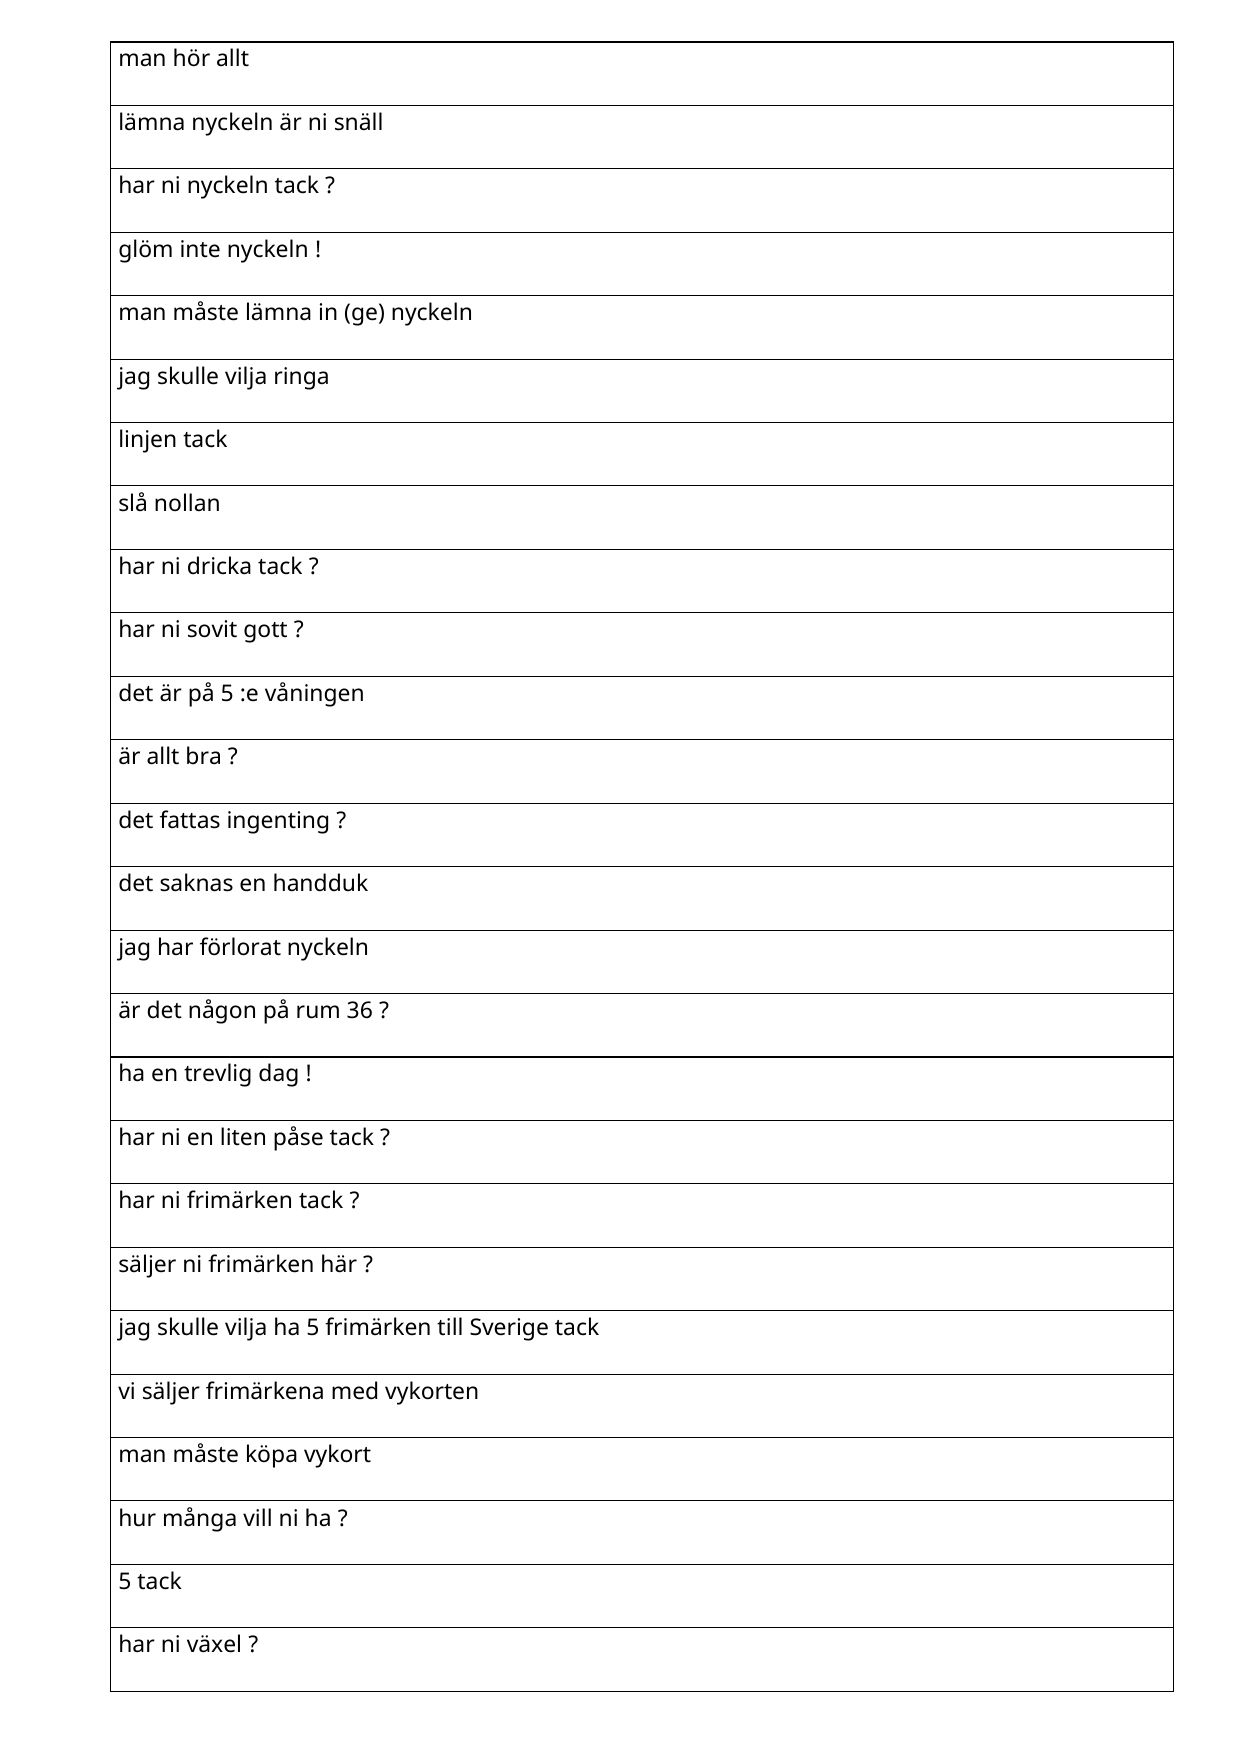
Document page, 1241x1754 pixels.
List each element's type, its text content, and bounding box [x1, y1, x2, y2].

table_cell jag skulle vilja ringa [111, 360, 642, 422]
table_cell [643, 1311, 1173, 1373]
table_cell det saknas en handduk [111, 867, 642, 929]
table_cell det fattas ingenting ? [111, 804, 642, 866]
table_cell har ni sovit gott ? [111, 613, 642, 676]
table_cell är det någon på rum 36 ? [111, 994, 642, 1056]
table_cell [643, 1058, 1173, 1120]
table_cell jag skulle vilja ha 5 frimärken till Sverige tack [111, 1311, 642, 1373]
table_cell [643, 1248, 1173, 1310]
table_cell vi säljer frimärkena med vykorten [111, 1375, 642, 1437]
table_cell har ni växel ? [111, 1628, 642, 1691]
table_cell [643, 677, 1173, 739]
table_cell har ni dricka tack ? [111, 550, 642, 612]
table_cell man måste lämna in (ge) nyckeln [111, 296, 642, 358]
table_cell [643, 1375, 1173, 1437]
table_cell [643, 867, 1173, 929]
table_cell man hör allt [111, 43, 642, 105]
table_cell [643, 740, 1173, 803]
table_cell ha en trevlig dag ! [111, 1058, 642, 1120]
table_cell har ni frimärken tack ? [111, 1184, 642, 1247]
table_cell [643, 1438, 1173, 1500]
table_cell [643, 994, 1173, 1056]
table_cell slå nollan [111, 486, 642, 549]
table_cell [643, 550, 1173, 612]
table_cell har ni nyckeln tack ? [111, 169, 642, 232]
table_cell [643, 1628, 1173, 1691]
table_cell har ni en liten påse tack ? [111, 1121, 642, 1183]
table_cell [643, 931, 1173, 993]
table_cell [643, 296, 1173, 358]
table_cell [643, 613, 1173, 676]
table_cell linjen tack [111, 423, 642, 485]
table_cell [643, 169, 1173, 232]
table_cell man måste köpa vykort [111, 1438, 642, 1500]
table_cell [643, 1501, 1173, 1564]
table_cell [643, 1121, 1173, 1183]
table_cell 5 tack [111, 1565, 642, 1627]
table_cell jag har förlorat nyckeln [111, 931, 642, 993]
table_cell [643, 486, 1173, 549]
table_cell lämna nyckeln är ni snäll [111, 106, 642, 168]
table_cell hur många vill ni ha ? [111, 1501, 642, 1564]
table_cell [643, 804, 1173, 866]
table_cell [643, 233, 1173, 295]
table_cell [643, 1184, 1173, 1247]
table_cell det är på 5 :e våningen [111, 677, 642, 739]
table_cell [643, 1565, 1173, 1627]
table_cell [643, 423, 1173, 485]
table_cell [643, 106, 1173, 168]
table_cell [643, 43, 1173, 105]
table_cell är allt bra ? [111, 740, 642, 803]
table_cell glöm inte nyckeln ! [111, 233, 642, 295]
table_cell [643, 360, 1173, 422]
table_cell säljer ni frimärken här ? [111, 1248, 642, 1310]
